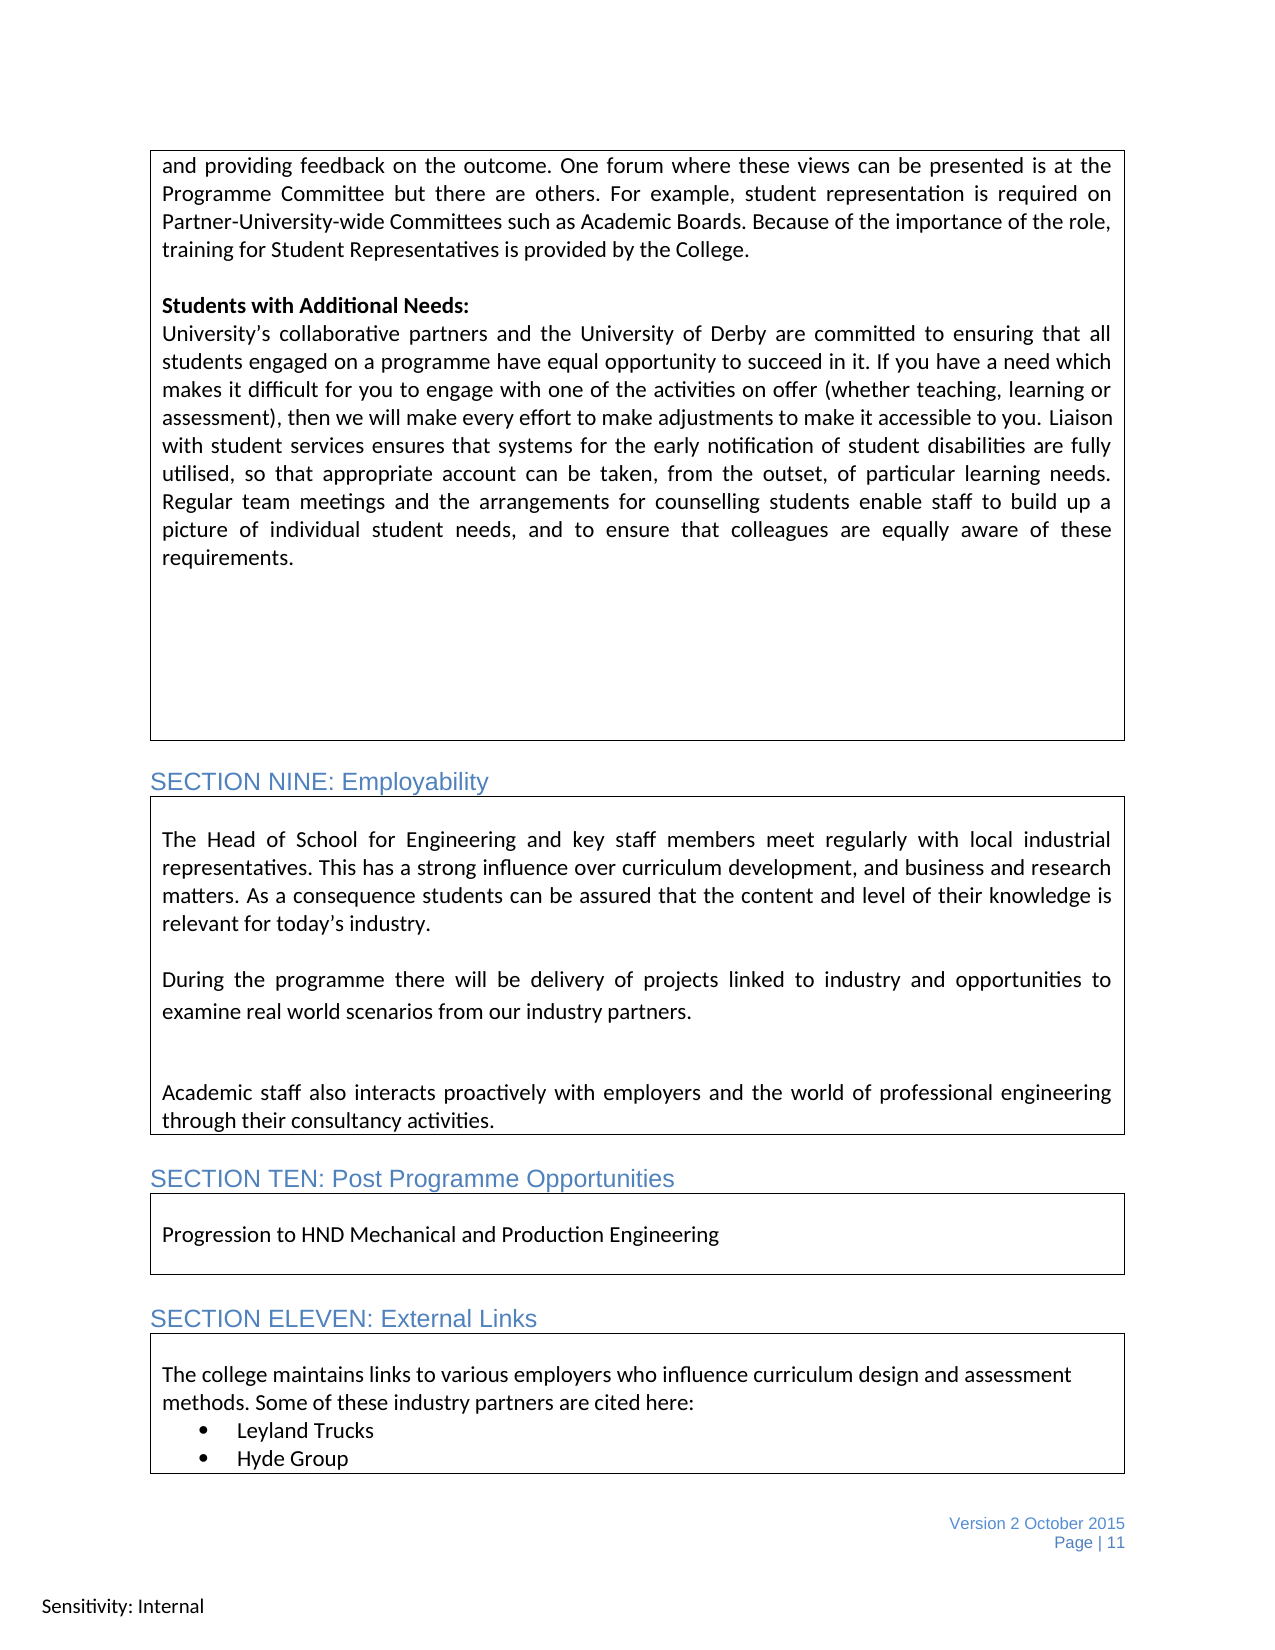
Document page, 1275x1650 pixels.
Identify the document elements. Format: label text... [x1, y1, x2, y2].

text SECTION ELEVEN: External Links [150, 1304, 1125, 1333]
text SECTION TEN: Post Programme Opportunities [150, 1164, 1125, 1193]
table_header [151, 1334, 1124, 1472]
table_header Progression to HND Mechanical and Production Engineering [151, 1194, 1124, 1274]
text SECTION NINE: Employability [150, 767, 1125, 796]
table_header The Head of School for Engineering and key staff members meet regularly with local industrial representatives. This has a strong influence over curriculum development, and business and research matters. As a consequence students can be assured that the content and level of their knowledge is relevant for today’s industry. During the programme there will be delivery of projects linked to industry and opportunities to examine real world scenarios from our industry partners. Academic staff also interacts proactively with employers and the world of professional engineering through their consultancy activities. [151, 797, 1124, 1134]
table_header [151, 151, 1124, 739]
